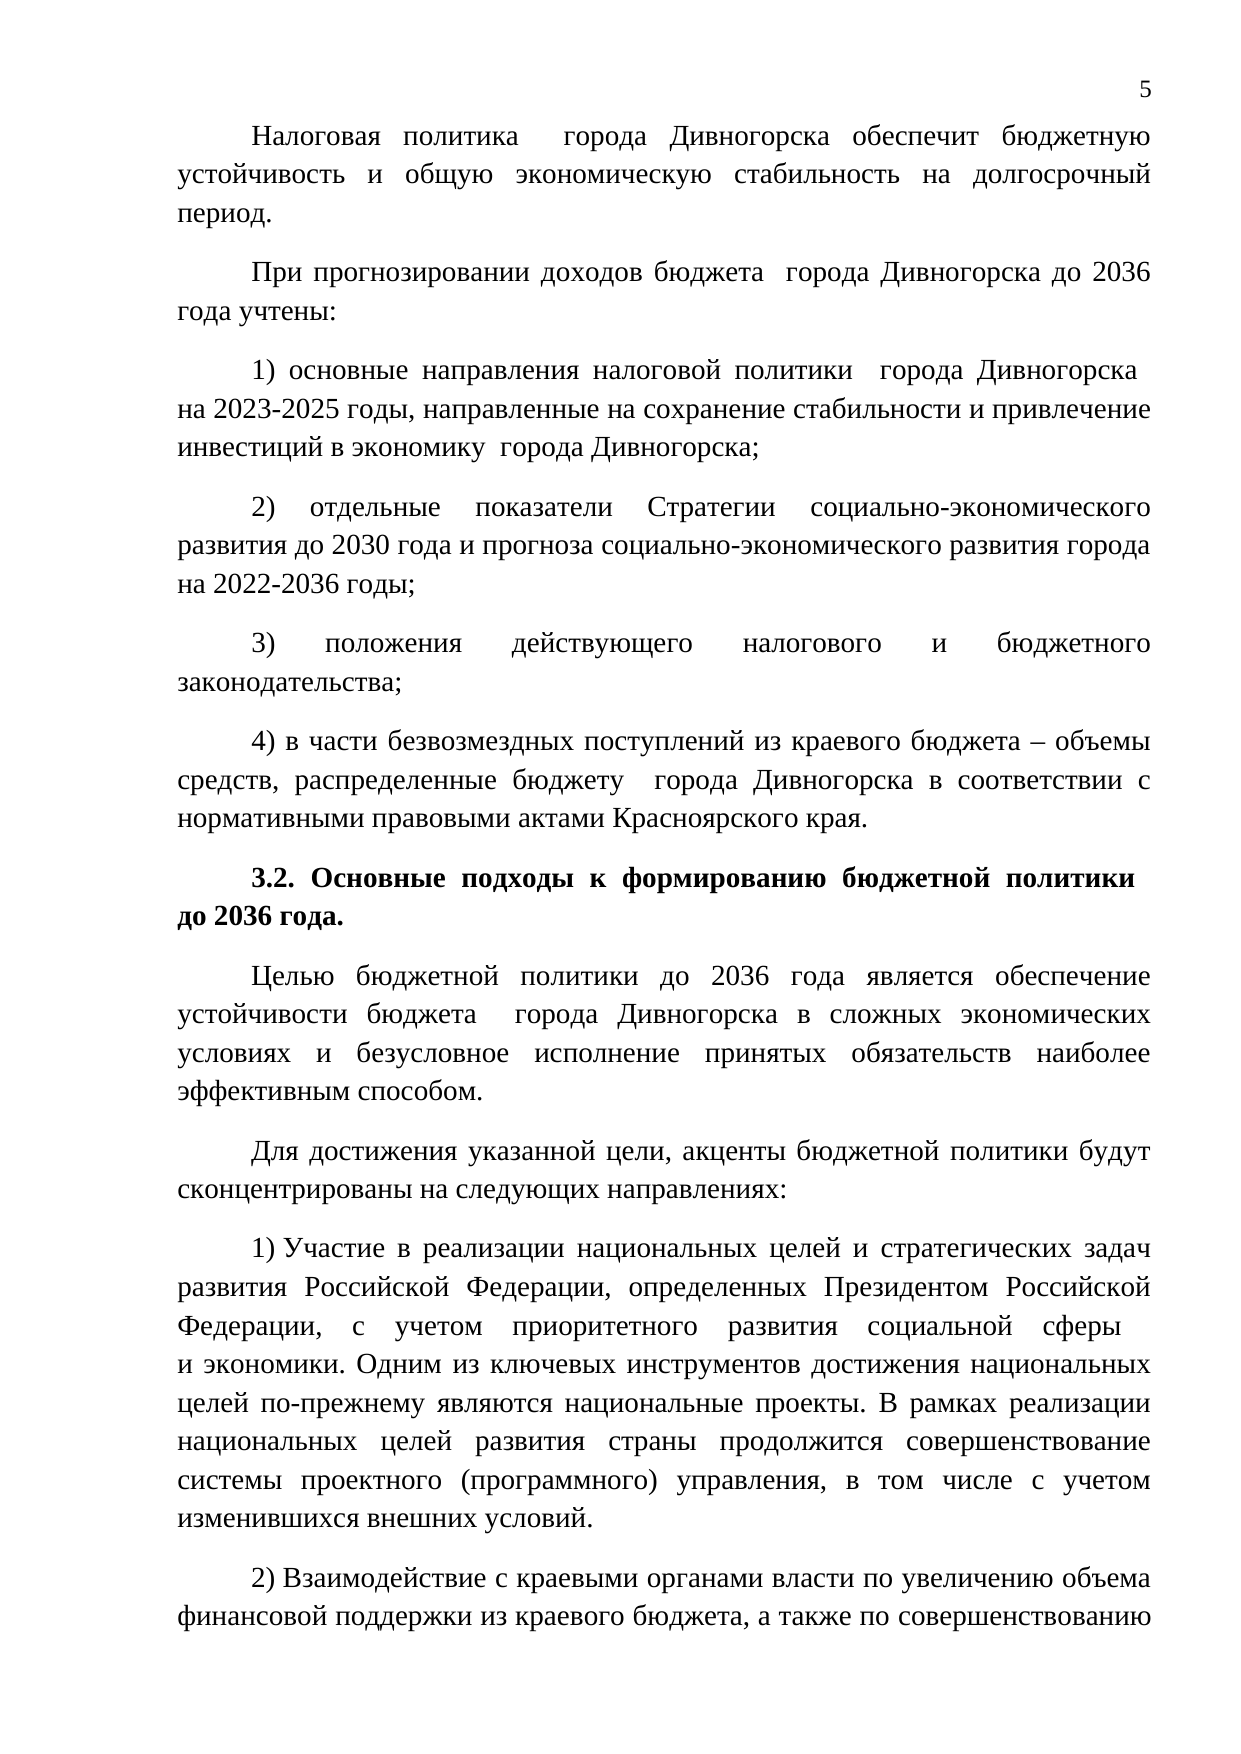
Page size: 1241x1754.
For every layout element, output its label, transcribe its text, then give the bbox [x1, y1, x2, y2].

text При прогнозировании доходов бюджета города Дивногорска до 2036 года учтены: [177, 254, 1152, 327]
text 4) в части безвозмездных поступлений из краевого бюджета – объемы средств, распределенные бюджету города Дивногорска в соответствии с нормативными правовыми актами Красноярского края. [177, 723, 1152, 834]
text 3) положения действующего налогового и бюджетного законодательства; [177, 625, 1152, 697]
text 1) Участие в реализации национальных целей и стратегических задач развития Российской Федерации, определенных Президентом Российской Федерации, с учетом приоритетного развития социальной сферы и экономики. Одним из ключевых инструментов достижения национальных целей по-прежнему являются национальные проекты. В рамках реализации национальных целей развития страны продолжится совершенствование системы проектного (программного) управления, в том числе с учетом изменившихся внешних условий. [177, 1231, 1152, 1534]
text Для достижения указанной цели, акценты бюджетной политики будут сконцентрированы на следующих направлениях: [177, 1133, 1152, 1205]
text 1) основные направления налоговой политики города Дивногорска на 2023-2025 годы, направленные на сохранение стабильности и привлечение инвестиций в экономику города Дивногорска; [177, 352, 1152, 463]
text Налоговая политика города Дивногорска обеспечит бюджетную устойчивость и общую экономическую стабильность на долгосрочный период. [177, 118, 1152, 229]
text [177, 1560, 1152, 1632]
text 3.2. Основные подходы к формированию бюджетной политики до 2036 года. [177, 860, 1152, 932]
text Целью бюджетной политики до 2036 года является обеспечение устойчивости бюджета города Дивногорска в сложных экономических условиях и безусловное исполнение принятых обязательств наиболее эффективным способом. [177, 958, 1152, 1107]
text 2) отдельные показатели Стратегии социально-экономического развития до 2030 года и прогноза социально-экономического развития города на 2022-2036 годы; [177, 489, 1152, 599]
